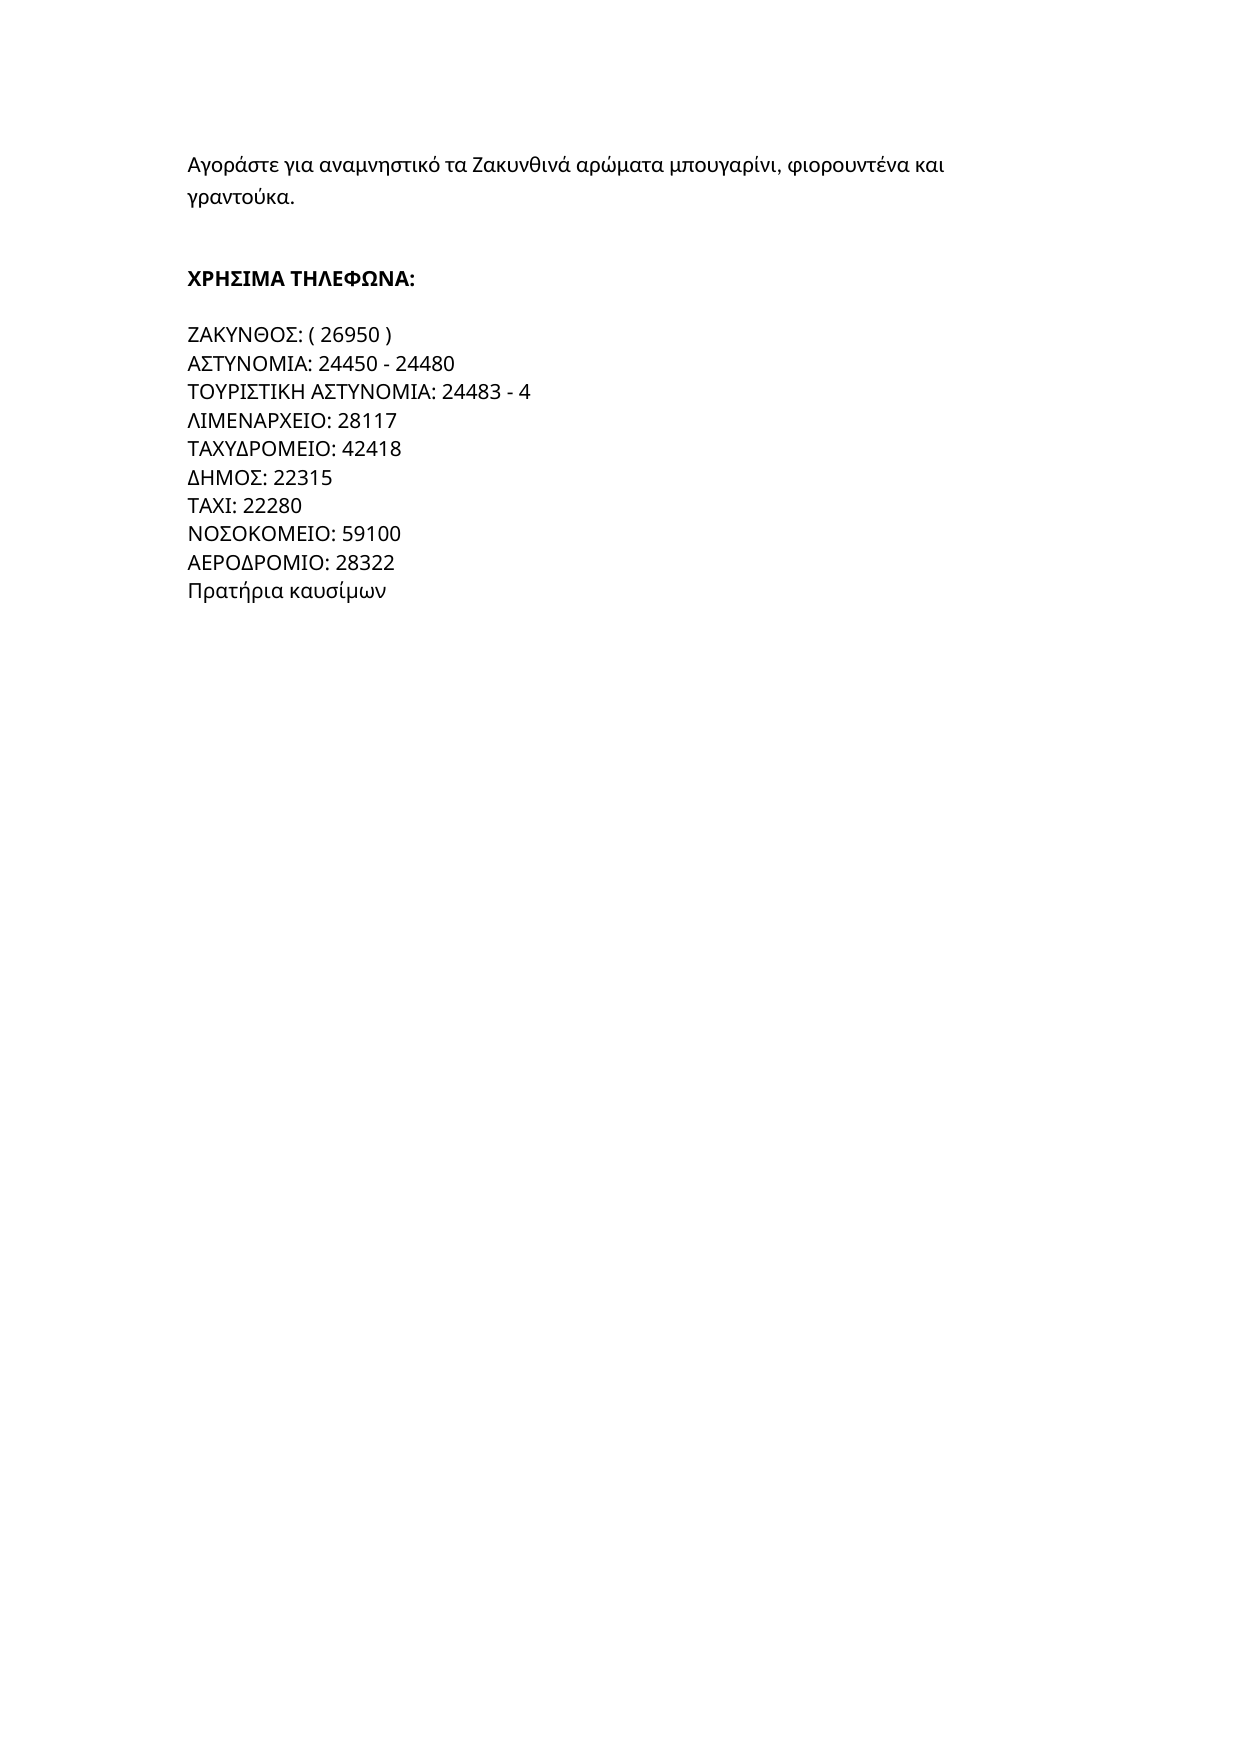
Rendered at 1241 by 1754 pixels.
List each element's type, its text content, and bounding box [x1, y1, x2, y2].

text ΛΙΜΕΝΑΡΧΕΙΟ: 28117 [187, 406, 1053, 434]
text ΧΡΗΣΙΜΑ ΤΗΛΕΦΩΝΑ: [187, 264, 1053, 292]
text ΤΟΥΡΙΣΤΙΚΗ ΑΣΤΥΝΟΜΙΑ: 24483 - 4 [187, 377, 1053, 406]
text ΤΑΧΥΔΡΟΜΕΙΟ: 42418 [187, 434, 1053, 463]
text ΝΟΣΟΚΟΜΕΙΟ: 59100 [187, 519, 1053, 548]
text ΤΑΧΙ: 22280 [187, 491, 1053, 519]
text ΑΣΤΥΝΟΜΙΑ: 24450 - 24480 [187, 349, 1053, 377]
text Αγοράστε για αναμνηστικό τα Ζακυνθινά αρώματα μπουγαρίνι, φιορουντένα και γραντούκα. [187, 150, 1053, 210]
text ΑΕΡΟΔΡΟΜΙΟ: 28322 [187, 548, 1053, 576]
text ΖΑΚΥΝΘΟΣ: ( 26950 ) [187, 321, 1053, 349]
text ΔΗΜΟΣ: 22315 [187, 463, 1053, 491]
text Πρατήρια καυσίμων [187, 576, 1053, 605]
